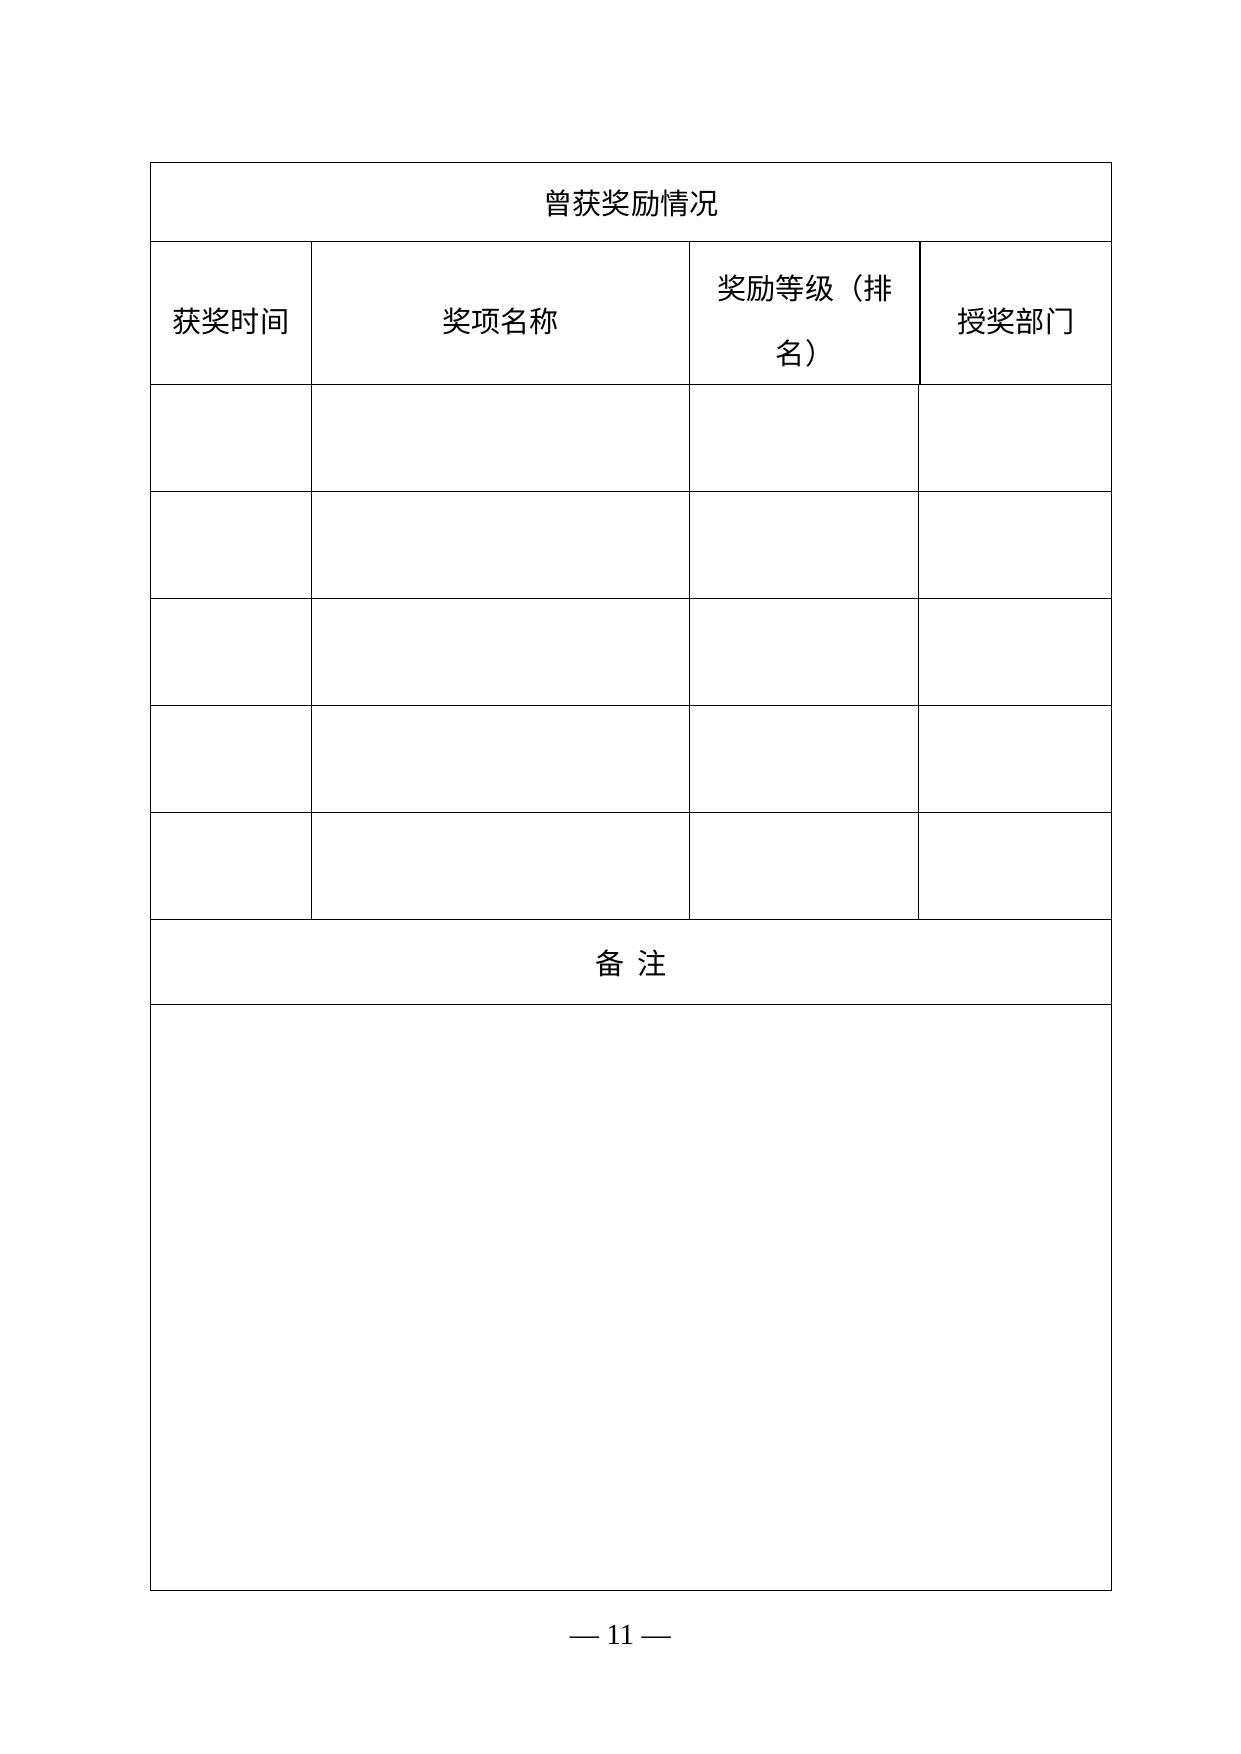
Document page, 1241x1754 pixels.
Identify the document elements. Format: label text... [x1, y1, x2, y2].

table_cell [151, 599, 311, 705]
table_cell 备 注 [151, 920, 1111, 1004]
table_cell 奖项名称 [312, 242, 689, 384]
table_cell [151, 706, 311, 812]
table_cell [690, 492, 918, 598]
table_cell 授奖部门 [921, 242, 1111, 384]
table_cell [151, 1005, 1111, 1590]
table_cell [312, 492, 689, 598]
table_cell [151, 385, 311, 491]
table_cell [690, 385, 918, 491]
table_cell [690, 599, 918, 705]
table_cell [919, 599, 1111, 705]
table_cell [690, 706, 918, 812]
table_cell 获奖时间 [151, 242, 311, 384]
table_cell [151, 813, 311, 919]
table_cell [312, 599, 689, 705]
table_cell [151, 492, 311, 598]
table_cell [919, 706, 1111, 812]
table_cell [919, 385, 1111, 491]
table_cell [690, 813, 918, 919]
table_cell [919, 813, 1111, 919]
table_cell [312, 706, 689, 812]
table_cell [919, 492, 1111, 598]
table_cell [312, 385, 689, 491]
table_header 曾获奖励情况 [151, 163, 1111, 241]
table_cell 奖励等级（排名） [690, 242, 919, 384]
table_cell [312, 813, 689, 919]
